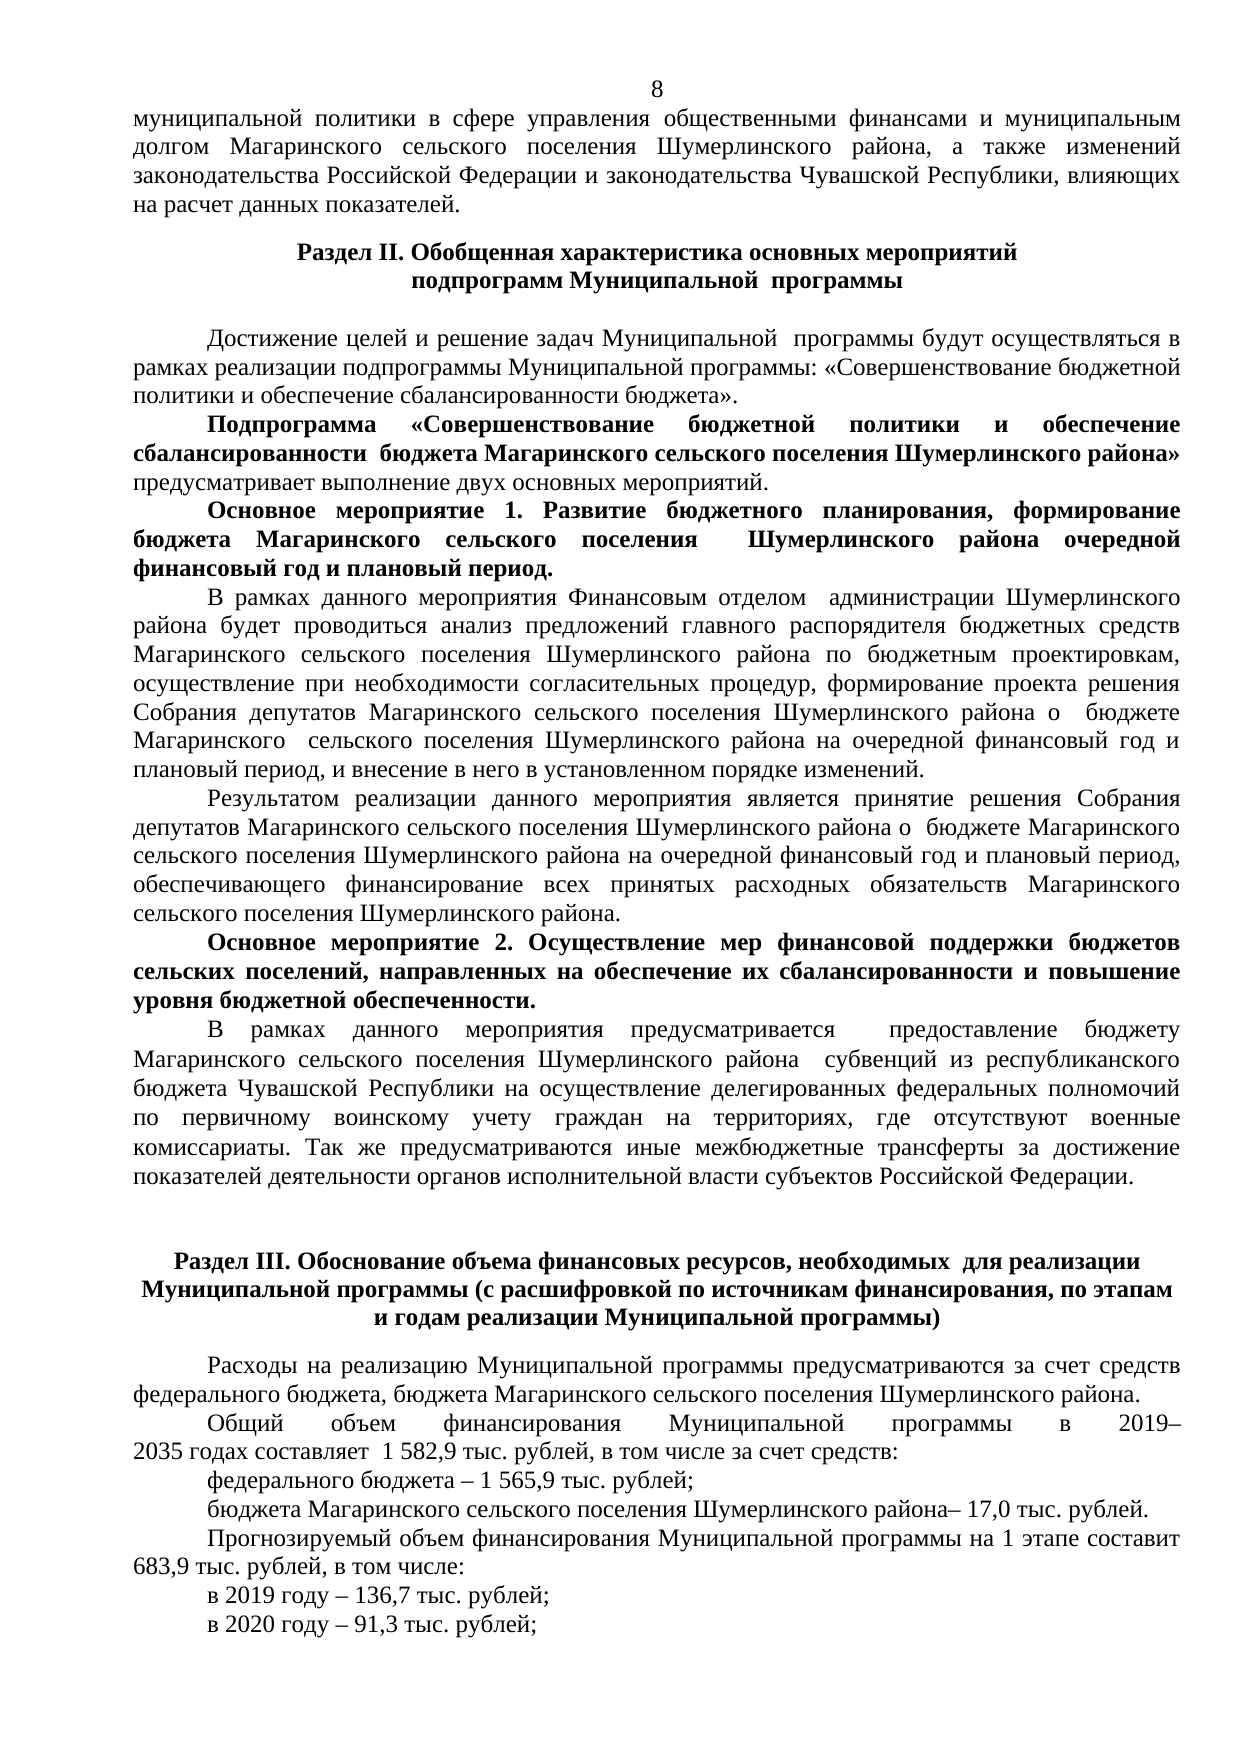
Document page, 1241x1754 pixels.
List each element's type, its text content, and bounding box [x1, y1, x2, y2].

text подпрограмм Муниципальной программы [133, 266, 1181, 294]
text Основное мероприятие 2. Осуществление мер финансовой поддержки бюджетов сельских поселений, направленных на обеспечение их сбалансированности и повышение уровня бюджетной обеспеченности. [133, 927, 1181, 1014]
text в 2020 году – 91,3 тыс. рублей; [133, 1609, 1181, 1638]
text бюджета Магаринского сельского поселения Шумерлинского района– 17,0 тыс. рублей. [133, 1494, 1181, 1523]
text федерального бюджета – 1 565,9 тыс. рублей; [133, 1465, 1181, 1494]
text Подпрограмма «Совершенствование бюджетной политики и обеспечение сбалансированности бюджета Магаринского сельского поселения Шумерлинского района» предусматривает выполнение двух основных мероприятий. [133, 409, 1181, 496]
text в 2019 году – 136,7 тыс. рублей; [133, 1580, 1181, 1609]
text Расходы на реализацию Муниципальной программы предусматриваются за счет средств федерального бюджета, бюджета Магаринского сельского поселения Шумерлинского района. [133, 1350, 1181, 1408]
text Раздел II. Обобщенная характеристика основных мероприятий [133, 237, 1181, 266]
text Общий объем финансирования Муниципальной программы в 2019– 2035 годах составляет 1 582,9 тыс. рублей, в том числе за счет средств: [133, 1408, 1181, 1465]
text Достижение целей и решение задач Муниципальной программы будут осуществляться в рамках реализации подпрограммы Муниципальной программы: «Совершенствование бюджетной политики и обеспечение сбалансированности бюджета». [133, 323, 1181, 409]
text Раздел III. Обоснование объема финансовых ресурсов, необходимых для реализации Муниципальной программы (с расшифровкой по источникам финансирования, по этапам и годам реализации Муниципальной программы) [133, 1247, 1181, 1331]
text Прогнозируемый объем финансирования Муниципальной программы на 1 этапе составит 683,9 тыс. рублей, в том числе: [133, 1523, 1181, 1580]
text В рамках данного мероприятия Финансовым отделом администрации Шумерлинского района будет проводиться анализ предложений главного распорядителя бюджетных средств Магаринского сельского поселения Шумерлинского района по бюджетным проектировкам, осуществление при необходимости согласительных процедур, формирование проекта решения Собрания депутатов Магаринского сельского поселения Шумерлинского района о бюджете Магаринского сельского поселения Шумерлинского района на очередной финансовый год и плановый период, и внесение в него в установленном порядке изменений. [133, 582, 1181, 783]
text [133, 103, 1181, 218]
text В рамках данного мероприятия предусматривается предоставление бюджету Магаринского сельского поселения Шумерлинского района субвенций из республиканского бюджета Чувашской Республики на осуществление делегированных федеральных полномочий по первичному воинскому учету граждан на территориях, где отсутствуют военные комиссариаты. Так же предусматриваются иные межбюджетные трансферты за достижение показателей деятельности органов исполнительной власти субъектов Российской Федерации. [133, 1014, 1181, 1190]
text Результатом реализации данного мероприятия является принятие решения Собрания депутатов Магаринского сельского поселения Шумерлинского района о бюджете Магаринского сельского поселения Шумерлинского района на очередной финансовый год и плановый период, обеспечивающего финансирование всех принятых расходных обязательств Магаринского сельского поселения Шумерлинского района. [133, 783, 1181, 927]
text Основное мероприятие 1. Развитие бюджетного планирования, формирование бюджета Магаринского сельского поселения Шумерлинского района очередной финансовый год и плановый период. [133, 496, 1181, 582]
